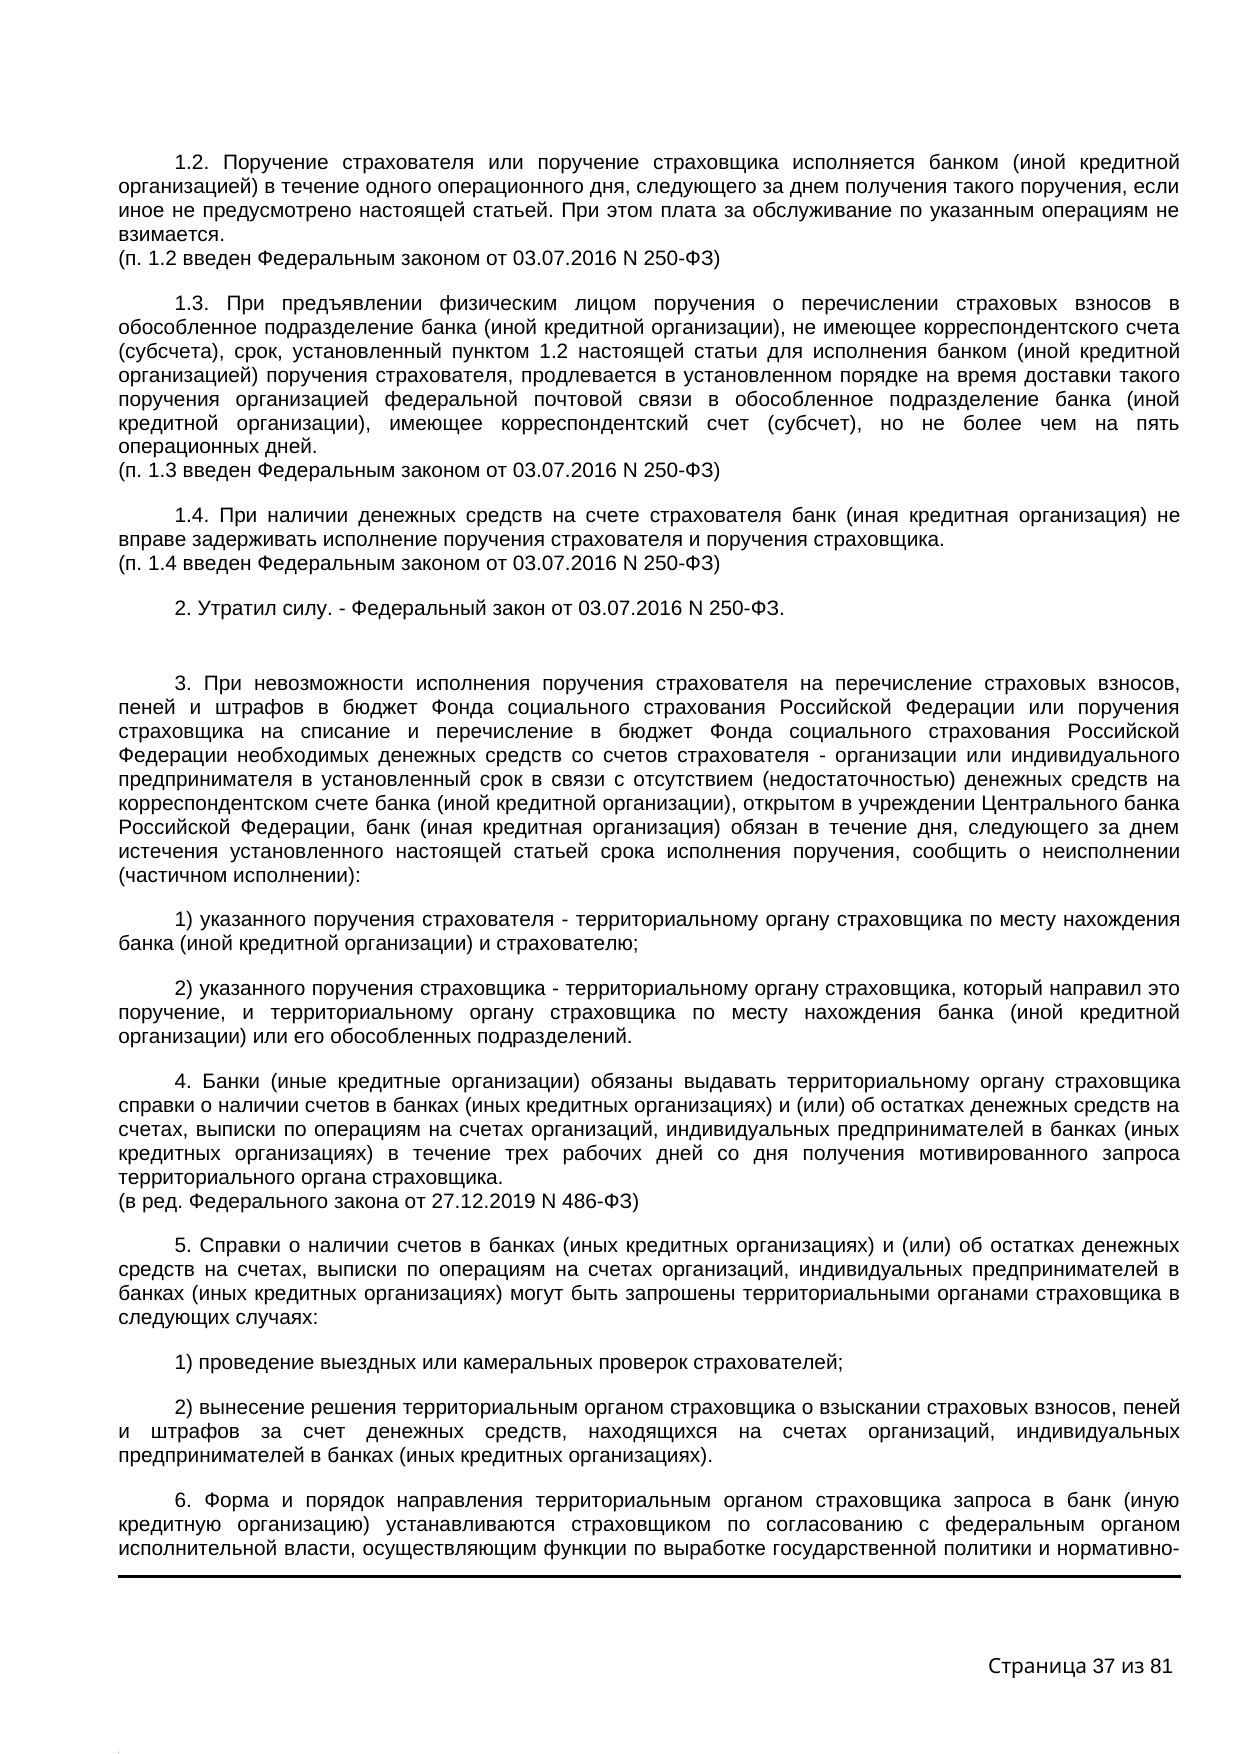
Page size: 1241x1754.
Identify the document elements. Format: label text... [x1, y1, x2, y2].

text 1) указанного поручения страхователя - территориальному органу страховщика по месту нахождения банка (иной кредитной организации) и страхователю; [118, 907, 1181, 955]
text (п. 1.4 введен Федеральным законом от 03.07.2016 N 250-ФЗ) [118, 551, 1181, 575]
text 2. Утратил силу. - Федеральный закон от 03.07.2016 N 250-ФЗ. [118, 596, 1181, 620]
text 3. При невозможности исполнения поручения страхователя на перечисление страховых взносов, пеней и штрафов в бюджет Фонда социального страхования Российской Федерации или поручения страховщика на списание и перечисление в бюджет Фонда социального страхования Российской Федерации необходимых денежных средств со счетов страхователя - организации или индивидуального предпринимателя в установленный срок в связи с отсутствием (недостаточностью) денежных средств на корреспондентском счете банка (иной кредитной организации), открытом в учреждении Центрального банка Российской Федерации, банк (иная кредитная организация) обязан в течение дня, следующего за днем истечения установленного настоящей статьей срока исполнения поручения, сообщить о неисполнении (частичном исполнении): [118, 671, 1181, 886]
text (п. 1.3 введен Федеральным законом от 03.07.2016 N 250-ФЗ) [118, 458, 1181, 482]
text (в ред. Федерального закона от 27.12.2019 N 486-ФЗ) [118, 1188, 1181, 1212]
text 1) проведение выездных или камеральных проверок страхователей; [118, 1350, 1181, 1374]
text 1.3. При предъявлении физическим лицом поручения о перечислении страховых взносов в обособленное подразделение банка (иной кредитной организации), не имеющее корреспондентского счета (субсчета), срок, установленный пунктом 1.2 настоящей статьи для исполнения банком (иной кредитной организацией) поручения страхователя, продлевается в установленном порядке на время доставки такого поручения организацией федеральной почтовой связи в обособленное подразделение банка (иной кредитной организации), имеющее корреспондентский счет (субсчет), но не более чем на пять операционных дней. [118, 291, 1181, 458]
text 2) вынесение решения территориальным органом страховщика о взыскании страховых взносов, пеней и штрафов за счет денежных средств, находящихся на счетах организаций, индивидуальных предпринимателей в банках (иных кредитных организациях). [118, 1395, 1181, 1467]
text 1.4. При наличии денежных средств на счете страхователя банк (иная кредитная организация) не вправе задерживать исполнение поручения страхователя и поручения страховщика. [118, 503, 1181, 551]
text 2) указанного поручения страховщика - территориальному органу страховщика, который направил это поручение, и территориальному органу страховщика по месту нахождения банка (иной кредитной организации) или его обособленных подразделений. [118, 976, 1181, 1048]
text 4. Банки (иные кредитные организации) обязаны выдавать территориальному органу страховщика справки о наличии счетов в банках (иных кредитных организациях) и (или) об остатках денежных средств на счетах, выписки по операциям на счетах организаций, индивидуальных предпринимателей в банках (иных кредитных организациях) в течение трех рабочих дней со дня получения мотивированного запроса территориального органа страховщика. [118, 1069, 1181, 1188]
text 5. Справки о наличии счетов в банках (иных кредитных организациях) и (или) об остатках денежных средств на счетах, выписки по операциям на счетах организаций, индивидуальных предпринимателей в банках (иных кредитных организациях) могут быть запрошены территориальными органами страховщика в следующих случаях: [118, 1233, 1181, 1329]
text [118, 1487, 1181, 1559]
text 1.2. Поручение страхователя или поручение страховщика исполняется банком (иной кредитной организацией) в течение одного операционного дня, следующего за днем получения такого поручения, если иное не предусмотрено настоящей статьей. При этом плата за обслуживание по указанным операциям не взимается. [118, 150, 1181, 246]
text (п. 1.2 введен Федеральным законом от 03.07.2016 N 250-ФЗ) [118, 246, 1181, 270]
